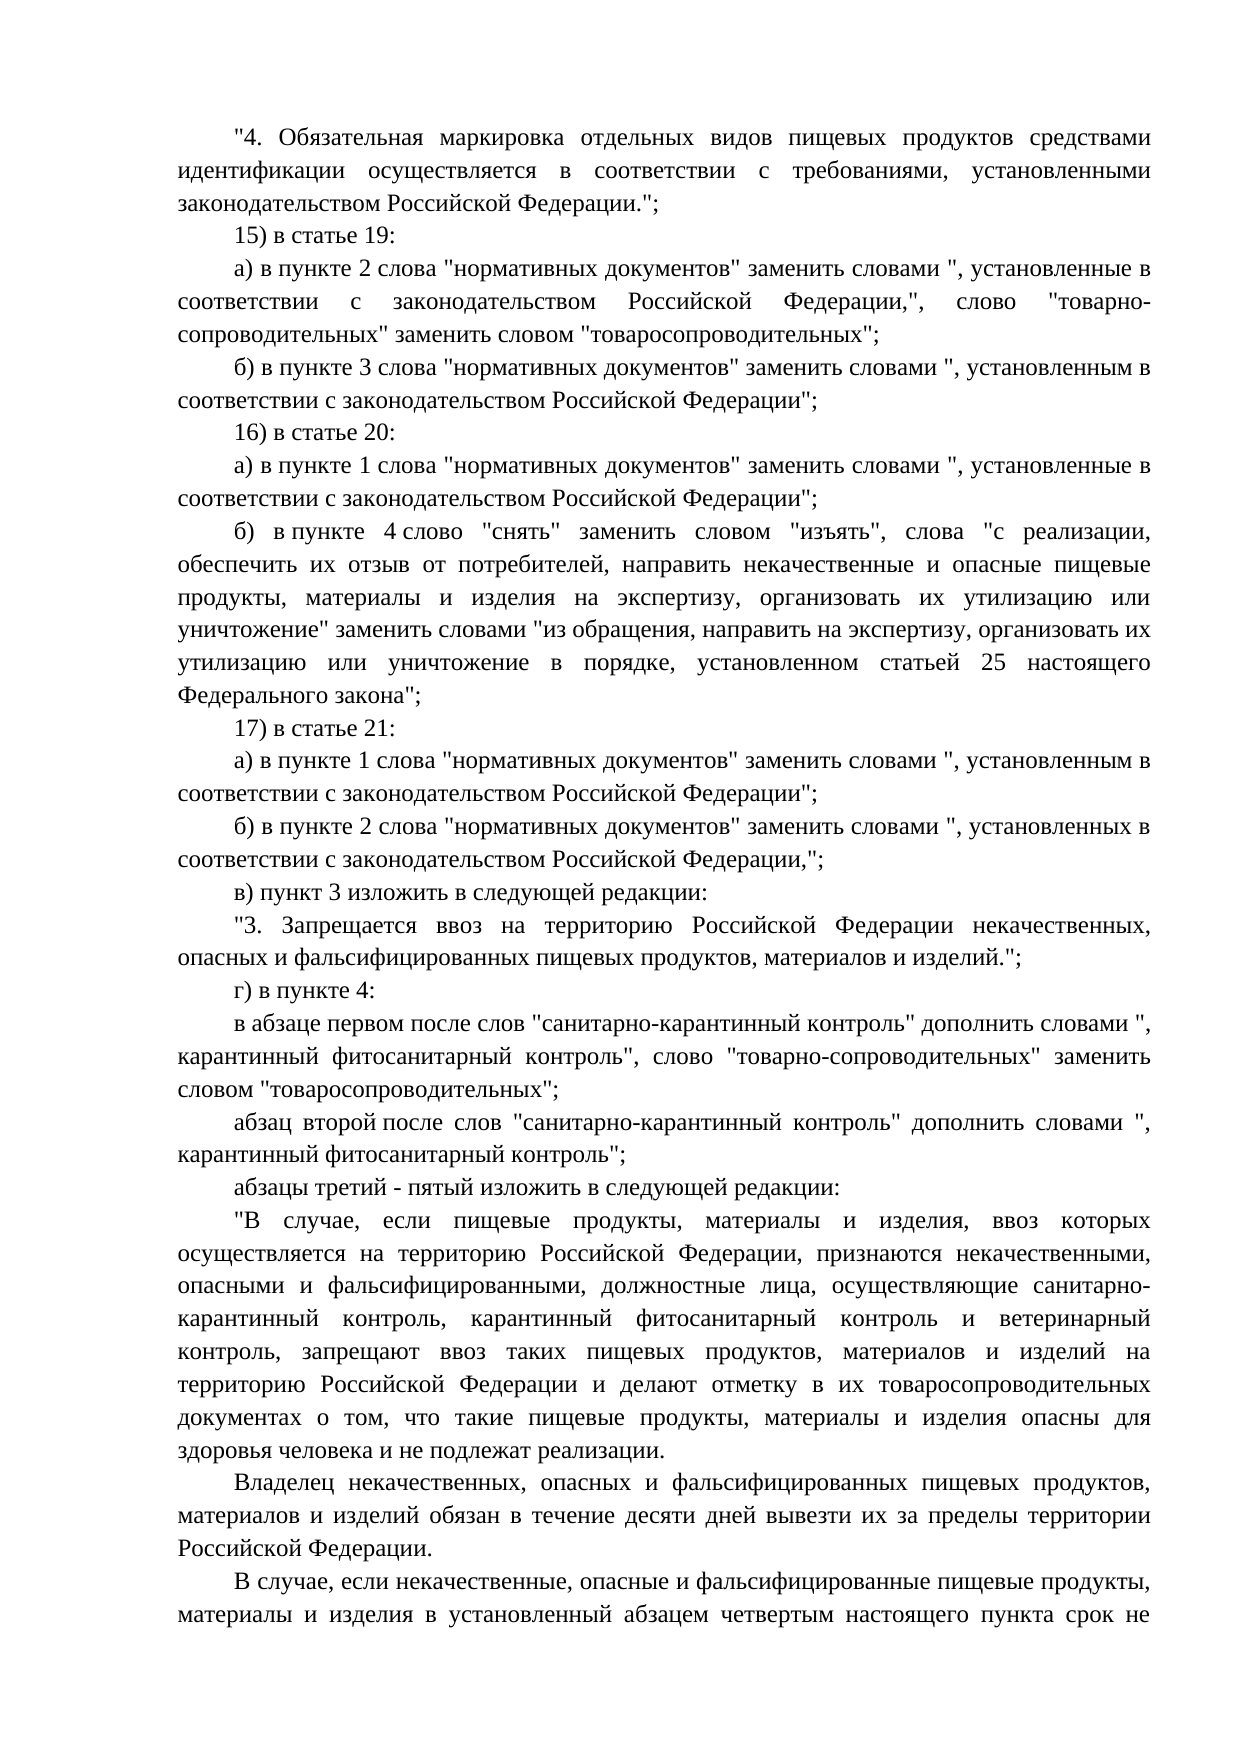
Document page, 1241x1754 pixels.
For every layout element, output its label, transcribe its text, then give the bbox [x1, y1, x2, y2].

text "4. Обязательная маркировка отдельных видов пищевых продуктов средствами идентификации осуществляется в соответствии с требованиями, установленными законодательством Российской Федерации."; [177, 118, 1152, 217]
text в абзаце первом после слов "санитарно-карантинный контроль" дополнить словами ", карантинный фитосанитарный контроль", слово "товарно-сопроводительных" заменить словом "товаросопроводительных"; [177, 1004, 1152, 1102]
text а) в пункте 1 слова "нормативных документов" заменить словами ", установленным в соответствии с законодательством Российской Федерации"; [177, 742, 1152, 807]
text б) в пункте 4 слово "снять" заменить словом "изъять", слова "с реализации, обеспечить их отзыв от потребителей, направить некачественные и опасные пищевые продукты, материалы и изделия на экспертизу, организовать их утилизацию или уничтожение" заменить словами "из обращения, направить на экспертизу, организовать их утилизацию или уничтожение в порядке, установленном статьей 25 настоящего Федерального закона"; [177, 512, 1152, 709]
text Владелец некачественных, опасных и фальсифицированных пищевых продуктов, материалов и изделий обязан в течение десяти дней вывезти их за пределы территории Российской Федерации. [177, 1463, 1152, 1562]
text а) в пункте 1 слова "нормативных документов" заменить словами ", установленные в соответствии с законодательством Российской Федерации"; [177, 446, 1152, 512]
text "В случае, если пищевые продукты, материалы и изделия, ввоз которых осуществляется на территорию Российской Федерации, признаются некачественными, опасными и фальсифицированными, должностные лица, осуществляющие санитарно-карантинный контроль, карантинный фитосанитарный контроль и ветеринарный контроль, запрещают ввоз таких пищевых продуктов, материалов и изделий на территорию Российской Федерации и делают отметку в их товаросопроводительных документах о том, что такие пищевые продукты, материалы и изделия опасны для здоровья человека и не подлежат реализации. [177, 1201, 1152, 1463]
text абзацы третий - пятый изложить в следующей редакции: [177, 1168, 1152, 1201]
text 17) в статье 21: [177, 709, 1152, 742]
text а) в пункте 2 слова "нормативных документов" заменить словами ", установленные в соответствии с законодательством Российской Федерации,", слово "товарно-сопроводительных" заменить словом "товаросопроводительных"; [177, 249, 1152, 348]
text в) пункт 3 изложить в следующей редакции: [177, 873, 1152, 906]
text б) в пункте 3 слова "нормативных документов" заменить словами ", установленным в соответствии с законодательством Российской Федерации"; [177, 348, 1152, 413]
text г) в пункте 4: [177, 971, 1152, 1004]
text абзац второй после слов "санитарно-карантинный контроль" дополнить словами ", карантинный фитосанитарный контроль"; [177, 1102, 1152, 1168]
text 15) в статье 19: [177, 217, 1152, 249]
text "3. Запрещается ввоз на территорию Российской Федерации некачественных, опасных и фальсифицированных пищевых продуктов, материалов и изделий."; [177, 906, 1152, 971]
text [177, 1562, 1152, 1627]
text б) в пункте 2 слова "нормативных документов" заменить словами ", установленных в соответствии с законодательством Российской Федерации,"; [177, 807, 1152, 873]
text 16) в статье 20: [177, 413, 1152, 446]
